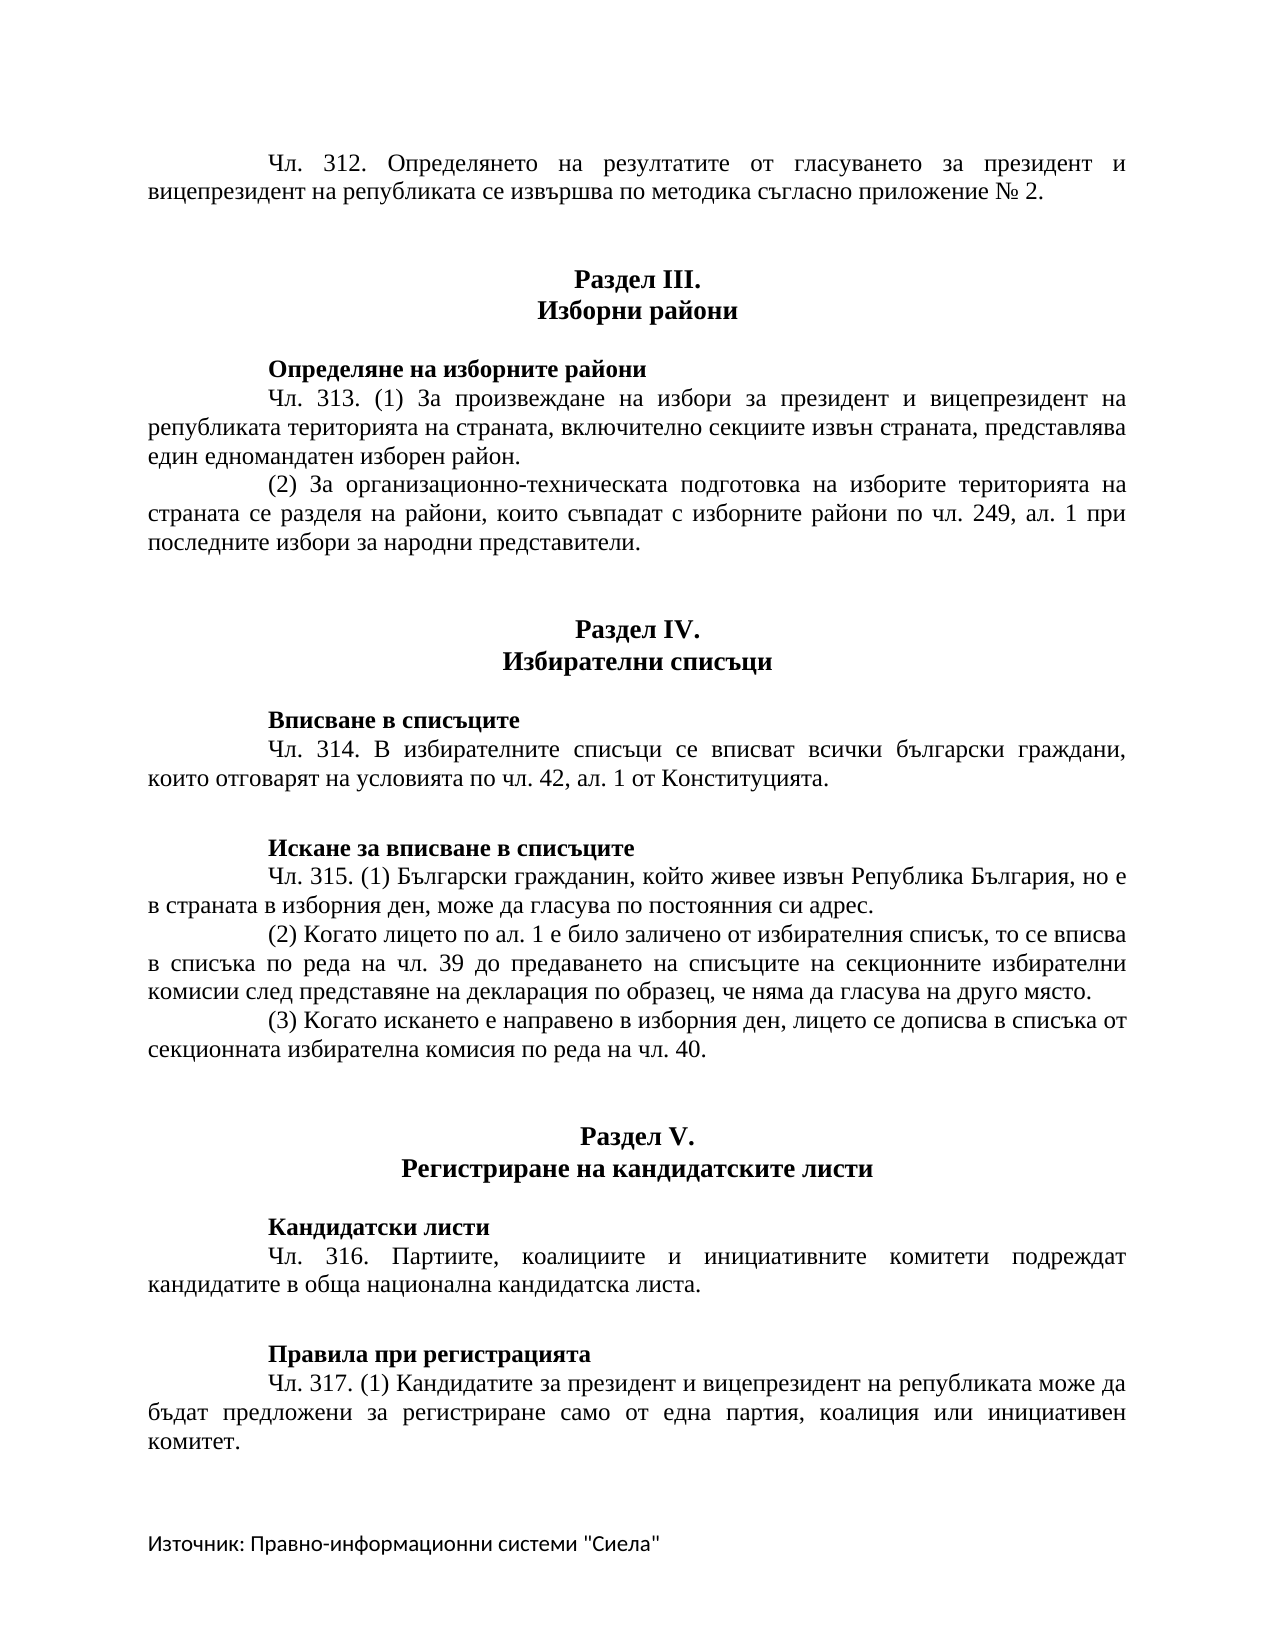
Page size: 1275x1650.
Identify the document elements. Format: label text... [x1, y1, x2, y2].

text Чл. 313. (1) За произвеждане на избори за президент и вицепрезидент на републиката територията на страната, включително секциите извън страната, представлява един едномандатен изборен район. [148, 383, 1127, 469]
text Чл. 312. Определянето на резултатите от гласуването за президент и вицепрезидент на републиката се извършва по методика съгласно приложение № 2. [148, 148, 1127, 205]
text Раздел IV. Избирателни списъци [148, 614, 1127, 676]
text Чл. 316. Партиите, коалициите и инициативните комитети подреждат кандидатите в обща национална кандидатска листа. [148, 1241, 1127, 1298]
text Вписване в списъците [148, 705, 1127, 734]
text Чл. 315. (1) Български гражданин, който живее извън Република България, но е в страната в изборния ден, може да гласува по постоянния си адрес. [148, 861, 1127, 919]
text Раздел V. Регистриране на кандидатските листи [148, 1121, 1127, 1183]
text Чл. 317. (1) Кандидатите за президент и вицепрезидент на републиката може да бъдат предложени за регистриране само от една партия, коалиция или инициативен комитет. [148, 1368, 1127, 1454]
text Раздел III. Изборни райони [148, 263, 1127, 325]
text (2) За организационно-техническата подготовка на изборите територията на страната се разделя на райони, които съвпадат с изборните райони по чл. 249, ал. 1 при последните избори за народни представители. [148, 469, 1127, 556]
text Искане за вписване в списъците [148, 833, 1127, 861]
text Чл. 314. В избирателните списъци се вписват всички български граждани, които отговарят на условията по чл. 42, ал. 1 от Конституцията. [148, 734, 1127, 791]
text Кандидатски листи [148, 1212, 1127, 1241]
text Правила при регистрацията [148, 1339, 1127, 1368]
text Определяне на изборните райони [148, 354, 1127, 383]
text (2) Когато лицето по ал. 1 е било заличено от избирателния списък, то се вписва в списъка по реда на чл. 39 до предаването на списъците на секционните избирателни комисии след представяне на декларация по образец, че няма да гласува на друго място. [148, 919, 1127, 1005]
text (3) Когато искането е направено в изборния ден, лицето се дописва в списъка от секционната избирателна комисия по реда на чл. 40. [148, 1005, 1127, 1063]
